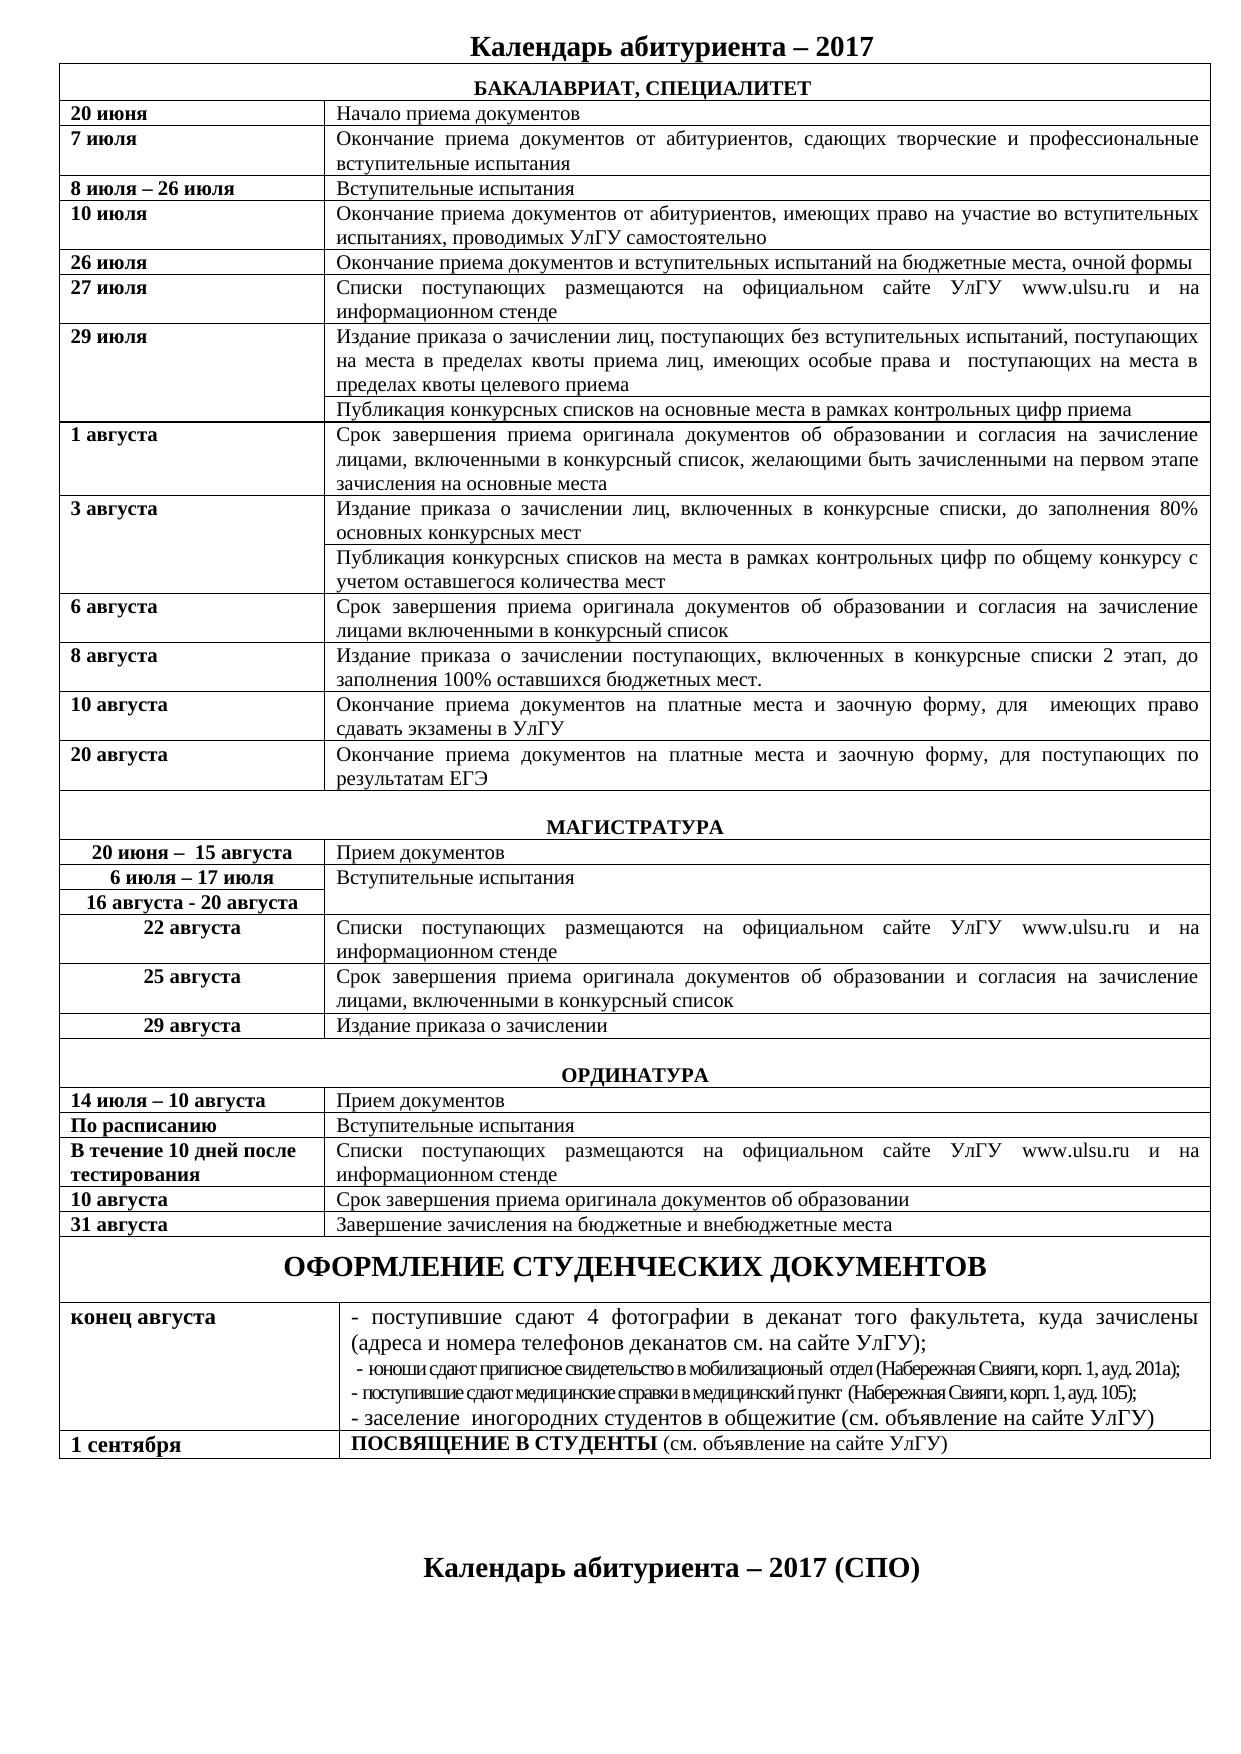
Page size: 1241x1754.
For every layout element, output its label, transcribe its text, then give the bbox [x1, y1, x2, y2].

table_cell 8 августа [60, 643, 324, 691]
table_cell Списки поступающих размещаются на официальном сайте УлГУ www.ulsu.ru и на информационном стенде [325, 275, 1210, 323]
table_cell Вступительные испытания [325, 1113, 1210, 1137]
table_header БАКАЛАВРИАТ, СПЕЦИАЛИТЕТ [60, 64, 1210, 100]
table_cell 29 июля [60, 324, 324, 421]
table_cell 31 августа [60, 1212, 324, 1236]
table_cell 8 июля – 26 июля [60, 176, 324, 199]
table_cell 10 августа [60, 1187, 324, 1211]
table_cell 27 июля [60, 275, 324, 323]
table_cell Окончание приема документов от абитуриентов, имеющих право на участие во вступительных испытаниях, проводимых УлГУ самостоятельно [325, 201, 1210, 249]
text Календарь абитуриента – 2017 (СПО) [177, 1550, 1166, 1583]
table_cell Списки поступающих размещаются на официальном сайте УлГУ www.ulsu.ru и на информационном стенде [325, 1138, 1210, 1186]
table_cell МАГИСТРАТУРА [60, 791, 1210, 839]
table_cell Публикация конкурсных списков на места в рамках контрольных цифр по общему конкурсу с учетом оставшегося количества мест [325, 545, 1210, 593]
table_cell Окончание приема документов и вступительных испытаний на бюджетные места, очной формы [325, 250, 1210, 274]
table_cell ОФОРМЛЕНИЕ СТУДЕНЧЕСКИХ ДОКУМЕНТОВ [60, 1237, 1210, 1302]
table_cell Окончание приема документов от абитуриентов, сдающих творческие и профессиональные вступительные испытания [325, 126, 1210, 174]
table_cell ПОСВЯЩЕНИЕ В СТУДЕНТЫ (см. объявление на сайте УлГУ) [340, 1431, 1210, 1458]
table_cell Срок завершения приема оригинала документов об образовании и согласия на зачисление лицами, включенными в конкурсный список, желающими быть зачисленными на первом этапе зачисления на основные места [325, 423, 1210, 494]
table_cell Издание приказа о зачислении лиц, поступающих без вступительных испытаний, поступающих на места в пределах квоты приема лиц, имеющих особые права и поступающих на места в пределах квоты целевого приема [325, 324, 1210, 396]
table_cell 3 августа [60, 496, 324, 593]
table_cell 6 июля – 17 июля [60, 865, 324, 889]
table_cell В течение 10 дней после тестирования [60, 1138, 324, 1186]
table_cell конец августа [60, 1303, 339, 1430]
table_cell Срок завершения приема оригинала документов об образовании [325, 1187, 1210, 1211]
table_cell 10 августа [60, 692, 324, 740]
table_cell Прием документов [325, 1088, 1210, 1112]
table_cell Вступительные испытания [325, 176, 1210, 199]
table_cell 25 августа [60, 964, 324, 1012]
table_cell Срок завершения приема оригинала документов об образовании и согласия на зачисление лицами включенными в конкурсный список [325, 594, 1210, 642]
table_cell 14 июля – 10 августа [60, 1088, 324, 1112]
table_cell Публикация конкурсных списков на основные места в рамках контрольных цифр приема [325, 397, 1210, 421]
table_cell Издание приказа о зачислении [325, 1014, 1210, 1037]
table_cell 6 августа [60, 594, 324, 642]
table_cell 26 июля [60, 250, 324, 274]
text Календарь абитуриента – 2017 [177, 29, 1166, 63]
table_cell 20 июня [60, 101, 324, 125]
table_cell Издание приказа о зачислении лиц, включенных в конкурсные списки, до заполнения 80% основных конкурсных мест [325, 496, 1210, 544]
table_cell Вступительные испытания [325, 865, 1210, 914]
table_cell Издание приказа о зачислении поступающих, включенных в конкурсные списки 2 этап, до заполнения 100% оставшихся бюджетных мест. [325, 643, 1210, 691]
table_cell 29 августа [60, 1014, 324, 1037]
table_cell 16 августа - 20 августа [60, 890, 324, 914]
table_cell ОРДИНАТУРА [60, 1039, 1210, 1087]
table_cell Начало приема документов [325, 101, 1210, 125]
table_cell Окончание приема документов на платные места и заочную форму, для поступающих по результатам ЕГЭ [325, 741, 1210, 789]
table_cell 1 августа [60, 423, 324, 494]
table_cell 20 августа [60, 741, 324, 789]
table_cell Срок завершения приема оригинала документов об образовании и согласия на зачисление лицами, включенными в конкурсный список [325, 964, 1210, 1012]
table_cell Прием документов [325, 840, 1210, 864]
table_cell Окончание приема документов на платные места и заочную форму, для имеющих право сдавать экзамены в УлГУ [325, 692, 1210, 740]
table_cell 1 сентября [60, 1431, 339, 1458]
table_cell 7 июля [60, 126, 324, 174]
table_cell Списки поступающих размещаются на официальном сайте УлГУ www.ulsu.ru и на информационном стенде [325, 915, 1210, 963]
table_cell По расписанию [60, 1113, 324, 1137]
table_cell 10 июля [60, 201, 324, 249]
table_cell 20 июня – 15 августа [60, 840, 324, 864]
table_cell Завершение зачисления на бюджетные и внебюджетные места [325, 1212, 1210, 1236]
table_cell 22 августа [60, 915, 324, 963]
